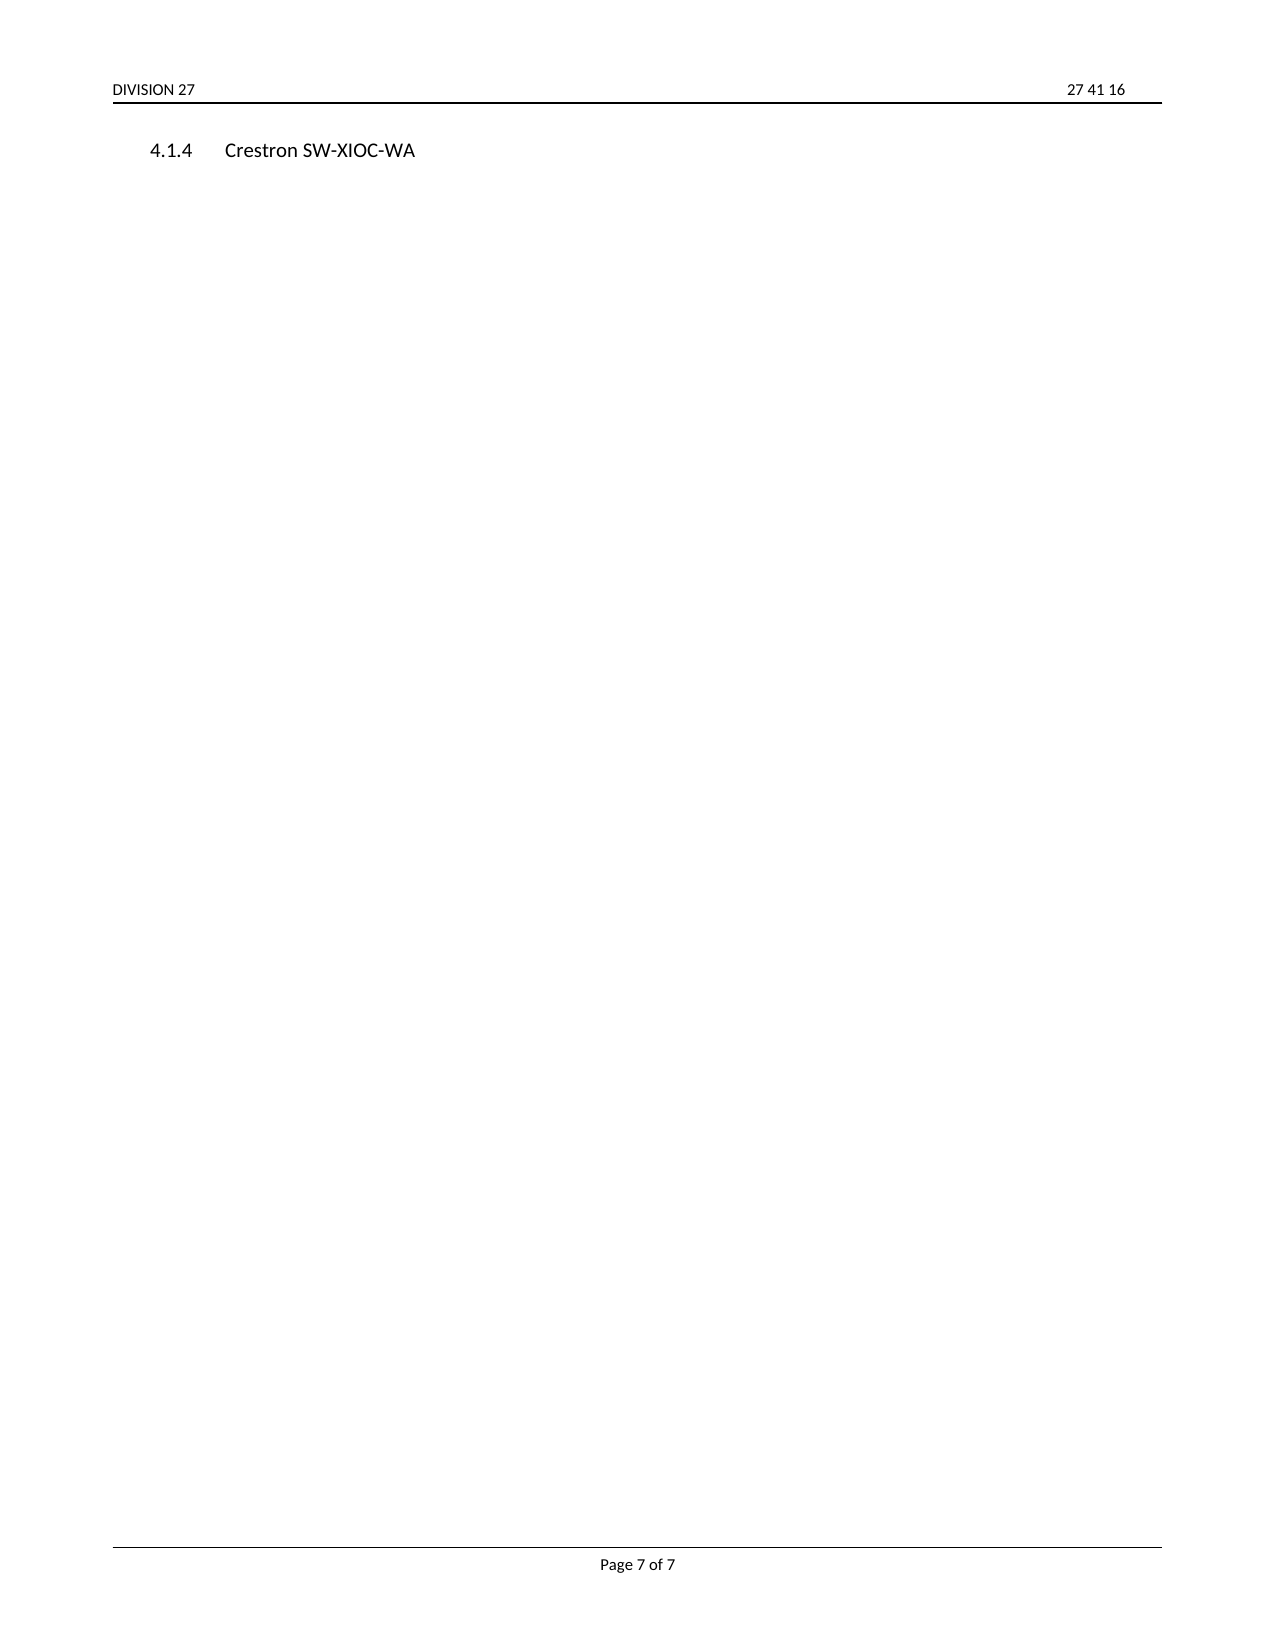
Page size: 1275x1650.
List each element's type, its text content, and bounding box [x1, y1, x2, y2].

subtitle Crestron SW-XIOC-WA [150, 137, 1162, 162]
